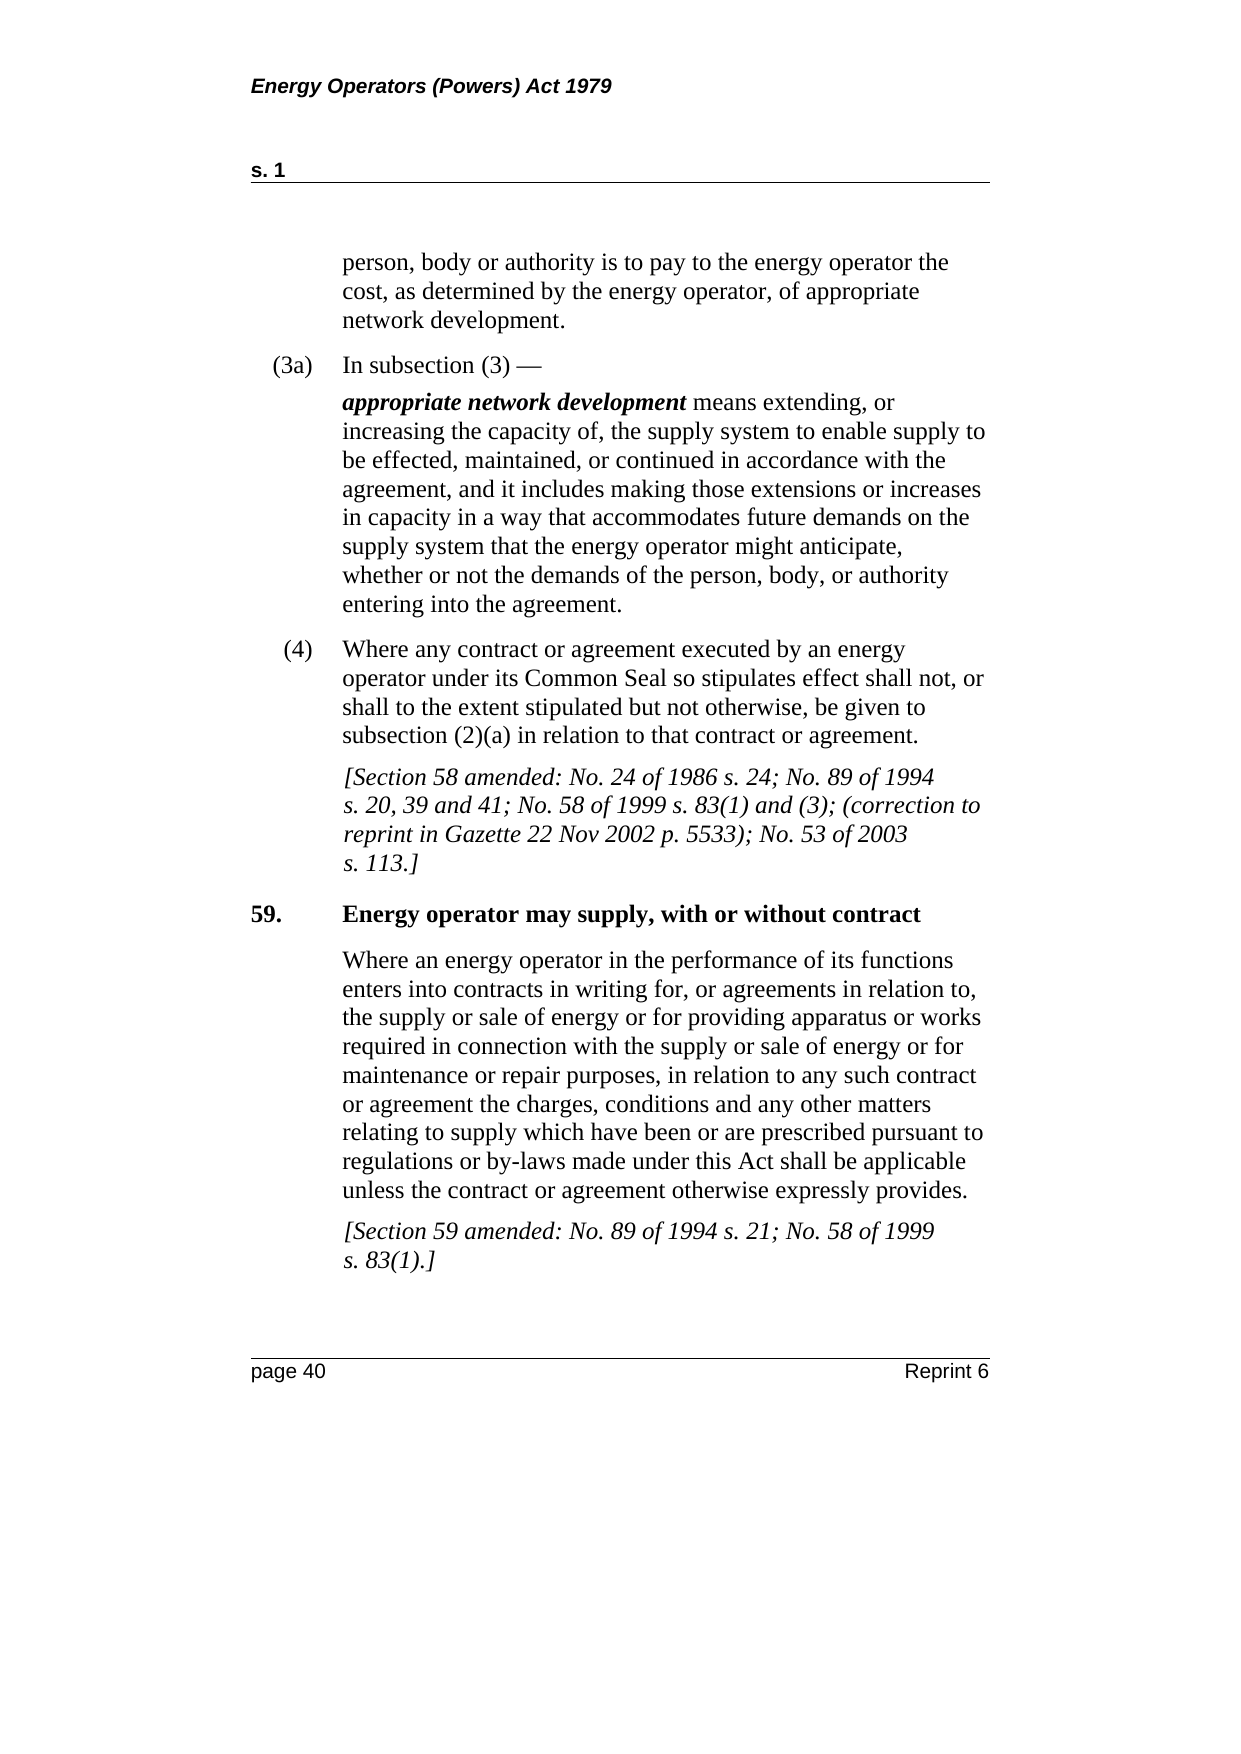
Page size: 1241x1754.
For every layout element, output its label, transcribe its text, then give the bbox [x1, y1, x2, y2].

text [Section 58 amended: No. 24 of 1986 s. 24; No. 89 of 1994 s. 20, 39 and 41; No. 58 of 1999 s. 83(1) and (3); (correction to reprint in Gazette 22 Nov 2002 p. 5533); No. 53 of 2003 s. 113.] [251, 762, 990, 877]
text appropriate network development means extending, or increasing the capacity of, the supply system to enable supply to be effected, maintained, or continued in accordance with the agreement, and it includes making those extensions or increases in capacity in a way that accommodates future demands on the supply system that the energy operator might anticipate, whether or not the demands of the person, body, or authority entering into the agreement. [251, 387, 990, 617]
text [Section 59 amended: No. 89 of 1994 s. 21; No. 58 of 1999 s. 83(1).] [251, 1216, 990, 1274]
text (4) Where any contract or agreement executed by an energy operator under its Common Seal so stipulates effect shall not, or shall to the extent stipulated but not otherwise, be given to subsection (2)(a) in relation to that contract or agreement. [251, 634, 990, 749]
text Where an energy operator in the performance of its functions enters into contracts in writing for, or agreements in relation to, the supply or sale of energy or for providing apparatus or works required in connection with the supply or sale of energy or for maintenance or repair purposes, in relation to any such contract or agreement the charges, conditions and any other matters relating to supply which have been or are prescribed pursuant to regulations or by-laws made under this Act shall be applicable unless the contract or agreement otherwise expressly provides. [251, 945, 990, 1204]
text (3a) In subsection (3) — [251, 350, 990, 379]
subtitle 59. Energy operator may supply, with or without contract [251, 899, 990, 928]
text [251, 247, 990, 334]
